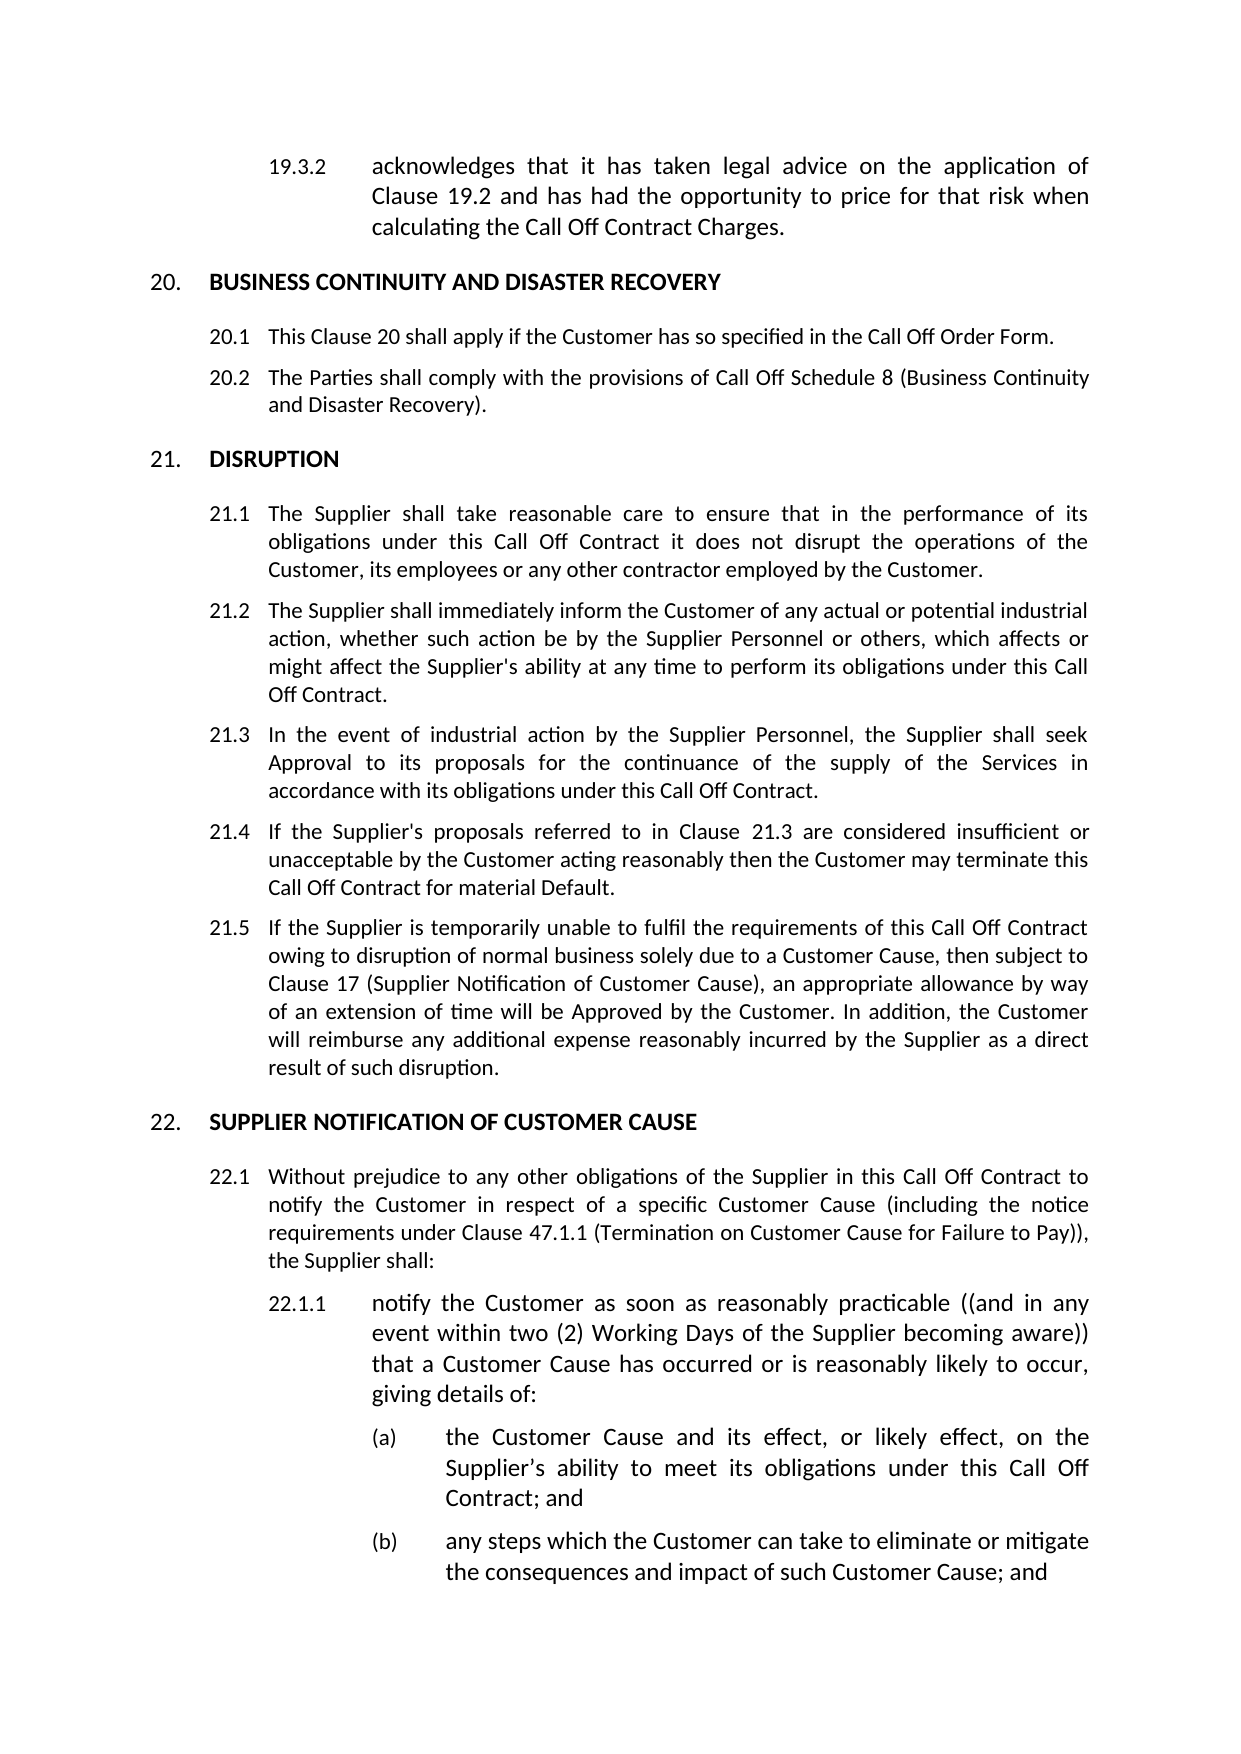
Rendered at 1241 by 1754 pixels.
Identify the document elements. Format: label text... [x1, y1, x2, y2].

subtitle SUPPLIER NOTIFICATION OF CUSTOMER CAUSE [150, 1107, 1090, 1137]
subtitle DISRUPTION [150, 444, 1090, 474]
list The Supplier shall take reasonable care to ensure that in the performance of its obligations under this Call Off Contract it does not disrupt the operations of the Customer, its employees or any other contractor employed by the Customer. [209, 499, 1090, 583]
list The Supplier shall immediately inform the Customer of any actual or potential industrial action, whether such action be by the Supplier Personnel or others, which affects or might affect the Supplier's ability at any time to perform its obligations under this Call Off Contract. [209, 596, 1090, 708]
text acknowledges that it has taken legal advice on the application of Clause 19.2 and has had the opportunity to price for that risk when calculating the Call Off Contract Charges. [268, 150, 1090, 242]
list This Clause 20 shall apply if the Customer has so specified in the Call Off Order Form. [209, 322, 1090, 350]
list In the event of industrial action by the Supplier Personnel, the Supplier shall seek Approval to its proposals for the continuance of the supply of the Services in accordance with its obligations under this Call Off Contract. [209, 720, 1090, 804]
text any steps which the Customer can take to eliminate or mitigate the consequences and impact of such Customer Cause; and [372, 1525, 1090, 1586]
text the Customer Cause and its effect, or likely effect, on the Supplier’s ability to meet its obligations under this Call Off Contract; and [372, 1421, 1090, 1513]
list The Parties shall comply with the provisions of Call Off Schedule 8 (Business Continuity and Disaster Recovery). [209, 363, 1090, 419]
list If the Supplier is temporarily unable to fulfil the requirements of this Call Off Contract owing to disruption of normal business solely due to a Customer Cause, then subject to Clause 17 (Supplier Notification of Customer Cause), an appropriate allowance by way of an extension of time will be Approved by the Customer. In addition, the Customer will reimburse any additional expense reasonably incurred by the Supplier as a direct result of such disruption. [209, 913, 1090, 1082]
subtitle BUSINESS CONTINUITY AND DISASTER RECOVERY [150, 267, 1090, 297]
list If the Supplier's proposals referred to in Clause 21.3 are considered insufficient or unacceptable by the Customer acting reasonably then the Customer may terminate this Call Off Contract for material Default. [209, 817, 1090, 901]
list Without prejudice to any other obligations of the Supplier in this Call Off Contract to notify the Customer in respect of a specific Customer Cause (including the notice requirements under Clause 47.1.1 (Termination on Customer Cause for Failure to Pay)), the Supplier shall: [209, 1162, 1090, 1274]
text notify the Customer as soon as reasonably practicable ((and in any event within two (2) Working Days of the Supplier becoming aware)) that a Customer Cause has occurred or is reasonably likely to occur, giving details of: [268, 1287, 1090, 1409]
